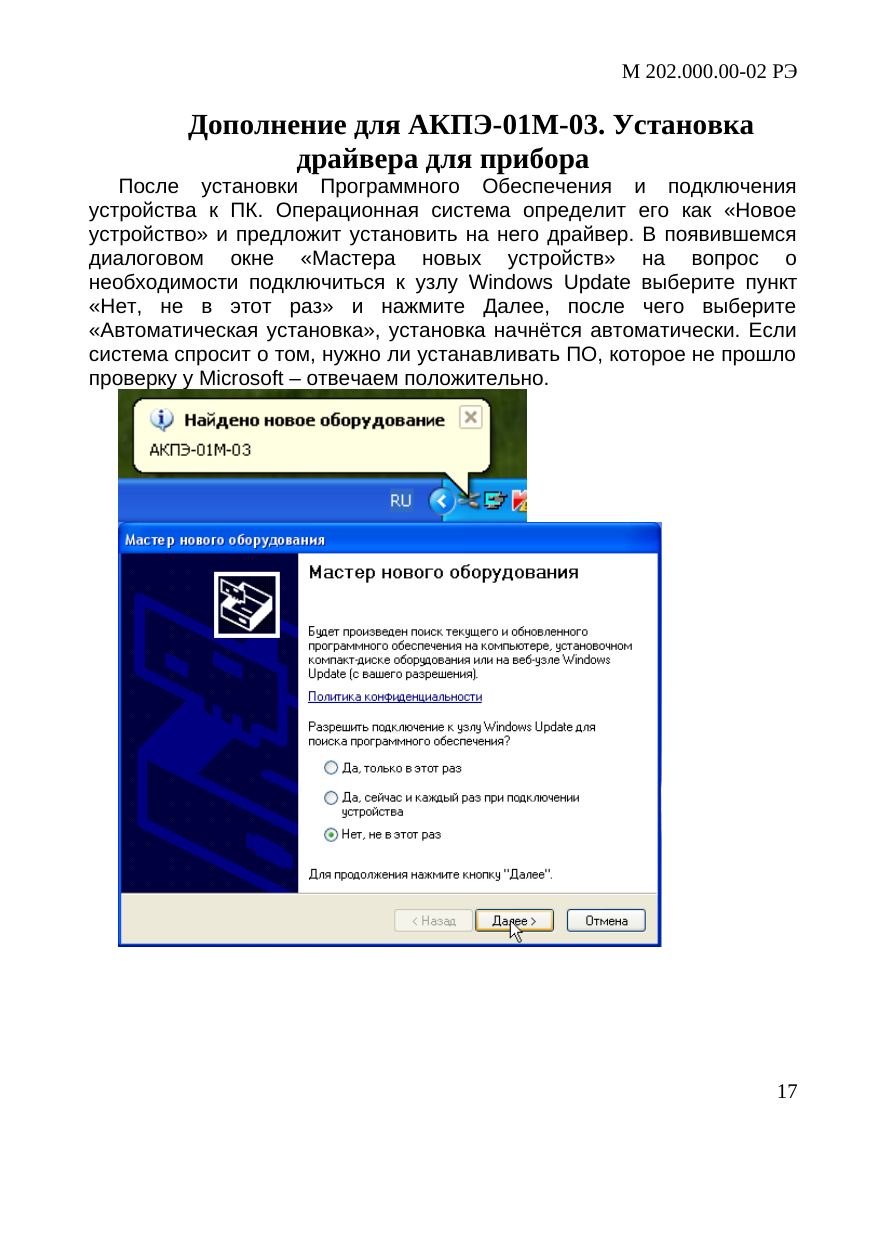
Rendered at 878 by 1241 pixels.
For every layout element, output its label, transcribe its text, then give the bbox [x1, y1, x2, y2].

picture [118, 389, 662, 947]
text После установки Программного Обеспечения и подключения устройства к ПК. Операционная система определит его как «Новое устройство» и предложит установить на него драйвер. В появившемся диалоговом окне «Мастера новых устройств» на вопрос о необходимости подключиться к узлу Windows Update выберите пункт «Нет, не в этот раз» и нажмите Далее, после чего выберите «Автоматическая установка», установка начнётся автоматически. Если система спросит о том, нужно ли устанавливать ПО, которое не прошло проверку у Microsoft – отвечаем положительно. [89, 174, 797, 390]
text Дополнение для АКПЭ-01М-03. Установка драйвера для прибора [89, 107, 797, 174]
